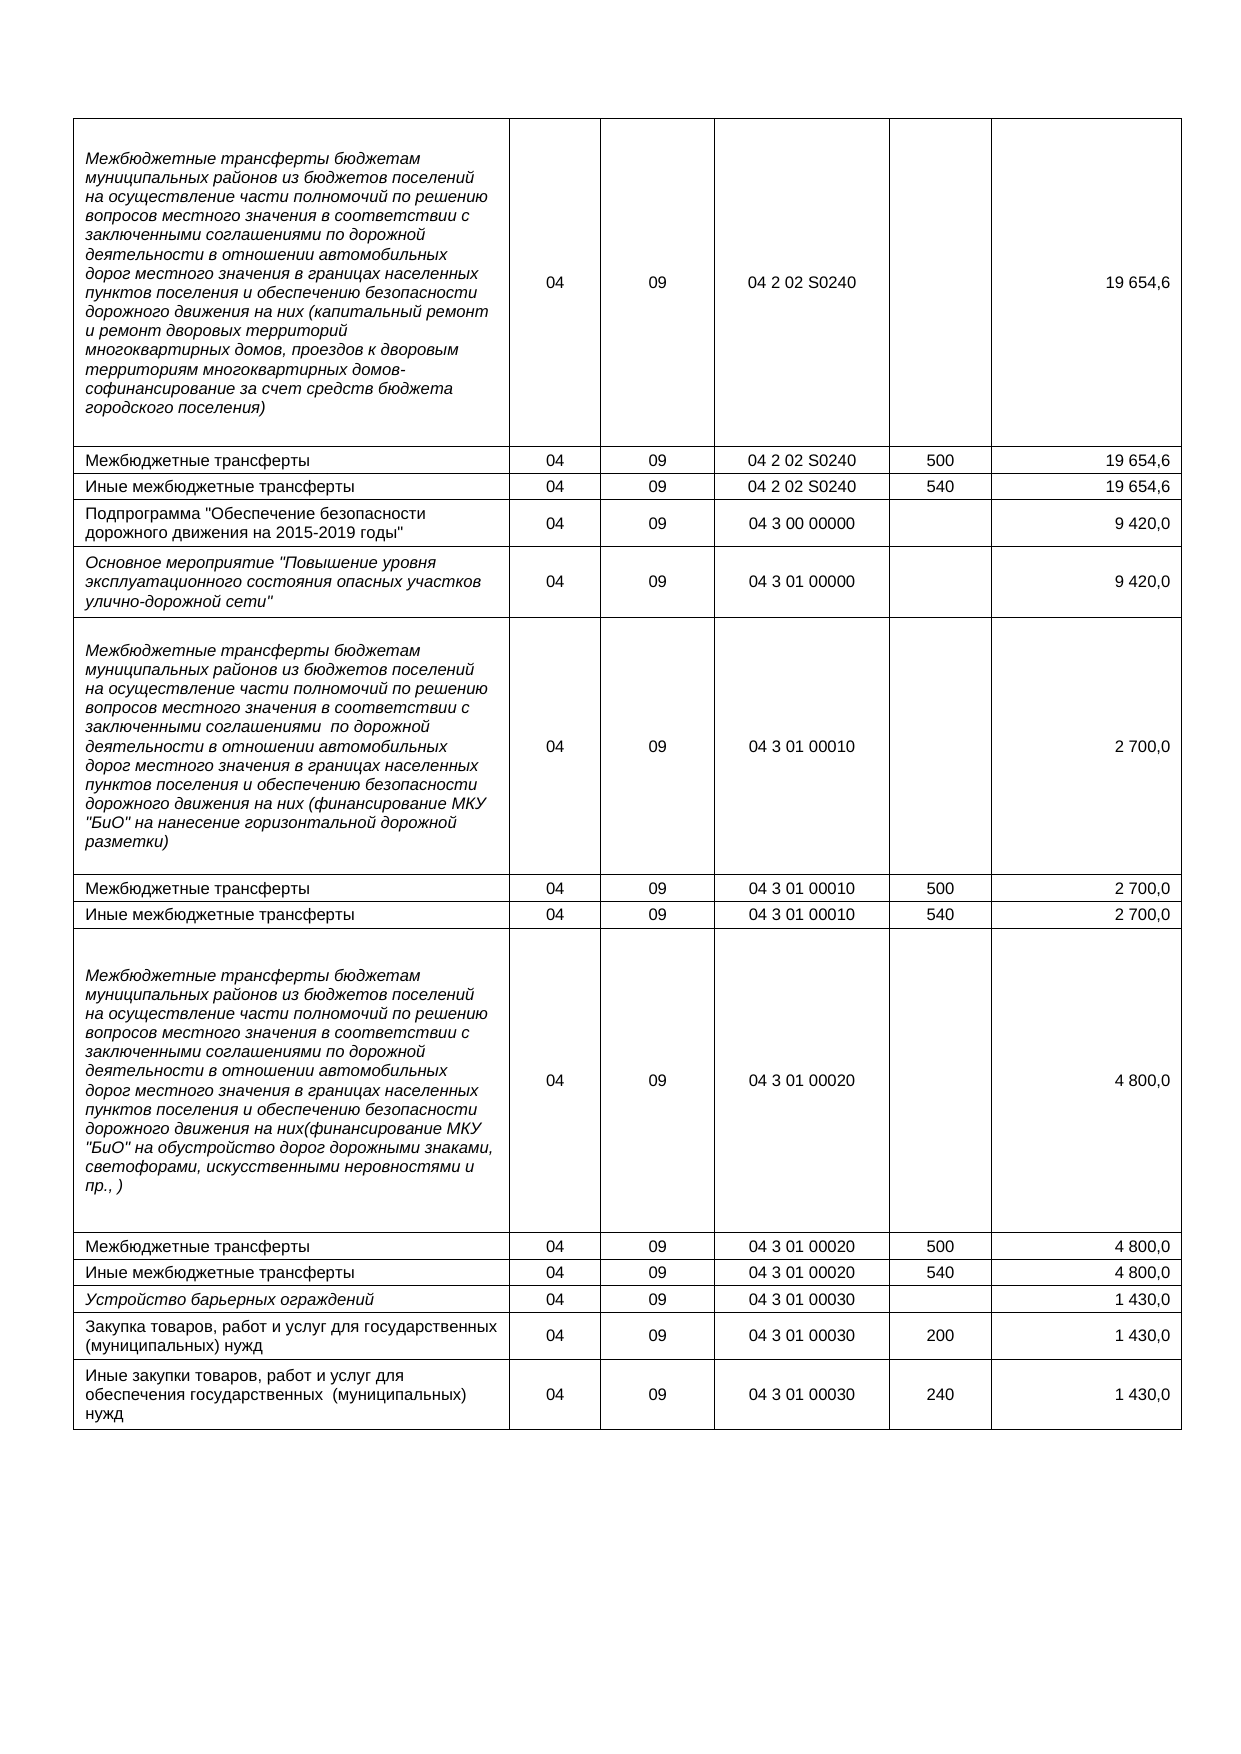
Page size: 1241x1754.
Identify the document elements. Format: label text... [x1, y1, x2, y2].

table_cell 1 430,0 [992, 1313, 1181, 1359]
table_cell 500 [890, 875, 991, 901]
table_cell 04 [510, 1286, 600, 1312]
table_cell 2 700,0 [992, 618, 1181, 874]
table_cell 2 700,0 [992, 902, 1181, 927]
table_cell 4 800,0 [992, 929, 1181, 1232]
table_cell 19 654,6 [992, 447, 1181, 473]
table_cell 09 [601, 474, 714, 499]
table_cell 9 420,0 [992, 547, 1181, 617]
table_cell 04 [510, 1260, 600, 1285]
table_cell Иные межбюджетные трансферты [74, 902, 509, 927]
table_cell 04 [510, 1313, 600, 1359]
table_cell 04 [510, 500, 600, 546]
table_cell 04 2 02 S0240 [715, 447, 889, 473]
table_cell 04 [510, 1233, 600, 1259]
table_cell 540 [890, 474, 991, 499]
table_cell 04 [510, 119, 600, 446]
table_cell 09 [601, 1360, 714, 1429]
table_cell [890, 618, 991, 874]
table_cell 04 [510, 447, 600, 473]
table_cell 04 2 02 S0240 [715, 474, 889, 499]
table_cell Иные межбюджетные трансферты [74, 1260, 509, 1285]
table_cell 09 [601, 902, 714, 927]
table_cell 4 800,0 [992, 1233, 1181, 1259]
table_cell 04 [510, 902, 600, 927]
table_cell 09 [601, 618, 714, 874]
table_cell 04 3 01 00020 [715, 1260, 889, 1285]
table_cell 09 [601, 500, 714, 546]
table_cell 240 [890, 1360, 991, 1429]
table_cell 04 [510, 618, 600, 874]
table_cell 04 3 01 00020 [715, 929, 889, 1232]
table_cell 04 [510, 875, 600, 901]
table_cell 04 [510, 474, 600, 499]
table_cell Межбюджетные трансферты [74, 875, 509, 901]
table_cell 19 654,6 [992, 474, 1181, 499]
table_cell 540 [890, 1260, 991, 1285]
table_cell 09 [601, 1313, 714, 1359]
table_cell 500 [890, 447, 991, 473]
table_cell 04 3 01 00010 [715, 618, 889, 874]
table_cell 09 [601, 1260, 714, 1285]
table_cell 9 420,0 [992, 500, 1181, 546]
table_cell 09 [601, 875, 714, 901]
table_cell 09 [601, 1286, 714, 1312]
table_cell 200 [890, 1313, 991, 1359]
table_cell 540 [890, 902, 991, 927]
table_cell Межбюджетные трансферты бюджетам муниципальных районов из бюджетов поселений на осуществление части полномочий по решению вопросов местного значения в соответствии с заключенными соглашениями по дорожной деятельности в отношении автомобильных дорог местного значения в границах населенных пунктов поселения и обеспечению безопасности дорожного движения на них (капитальный ремонт и ремонт дворовых территорий многоквартирных домов, проездов к дворовым территориям многоквартирных домов-софинансирование за счет средств бюджета городского поселения) [74, 119, 509, 446]
table_cell [890, 929, 991, 1232]
table_cell 4 800,0 [992, 1260, 1181, 1285]
table_cell 1 430,0 [992, 1360, 1181, 1429]
table_cell [890, 1286, 991, 1312]
table_cell 09 [601, 447, 714, 473]
table_cell [890, 500, 991, 546]
table_cell 09 [601, 547, 714, 617]
table_cell 04 [510, 929, 600, 1232]
table_cell 04 3 01 00030 [715, 1313, 889, 1359]
table_cell 04 [510, 547, 600, 617]
table_cell 04 3 00 00000 [715, 500, 889, 546]
table_cell 09 [601, 1233, 714, 1259]
table_cell 09 [601, 119, 714, 446]
table_cell [890, 547, 991, 617]
table_cell 04 3 01 00030 [715, 1360, 889, 1429]
table_cell 500 [890, 1233, 991, 1259]
table_cell Подпрограмма "Обеспечение безопасности дорожного движения на 2015-2019 годы" [74, 500, 509, 546]
table_cell 04 3 01 00010 [715, 875, 889, 901]
table_cell Межбюджетные трансферты [74, 447, 509, 473]
table_cell 1 430,0 [992, 1286, 1181, 1312]
table_cell Иные закупки товаров, работ и услуг для обеспечения государственных (муниципальных) нужд [74, 1360, 509, 1429]
table_cell 09 [601, 929, 714, 1232]
table_cell Межбюджетные трансферты бюджетам муниципальных районов из бюджетов поселений на осуществление части полномочий по решению вопросов местного значения в соответствии с заключенными соглашениями по дорожной деятельности в отношении автомобильных дорог местного значения в границах населенных пунктов поселения и обеспечению безопасности дорожного движения на них(финансирование МКУ "БиО" на обустройство дорог дорожными знаками, светофорами, искусственными неровностями и пр., ) [74, 929, 509, 1232]
table_cell Основное мероприятие "Повышение уровня эксплуатационного состояния опасных участков улично-дорожной сети" [74, 547, 509, 617]
table_cell 04 [510, 1360, 600, 1429]
table_cell [890, 119, 991, 446]
table_cell 04 3 01 00010 [715, 902, 889, 927]
table_cell 04 2 02 S0240 [715, 119, 889, 446]
table_cell 04 3 01 00000 [715, 547, 889, 617]
table_cell Межбюджетные трансферты бюджетам муниципальных районов из бюджетов поселений на осуществление части полномочий по решению вопросов местного значения в соответствии с заключенными соглашениями по дорожной деятельности в отношении автомобильных дорог местного значения в границах населенных пунктов поселения и обеспечению безопасности дорожного движения на них (финансирование МКУ "БиО" на нанесение горизонтальной дорожной разметки) [74, 618, 509, 874]
table_cell Устройство барьерных ограждений [74, 1286, 509, 1312]
table_cell Иные межбюджетные трансферты [74, 474, 509, 499]
table_cell 2 700,0 [992, 875, 1181, 901]
table_cell 19 654,6 [992, 119, 1181, 446]
table_cell Межбюджетные трансферты [74, 1233, 509, 1259]
table_cell 04 3 01 00020 [715, 1233, 889, 1259]
table_cell 04 3 01 00030 [715, 1286, 889, 1312]
table_cell Закупка товаров, работ и услуг для государственных (муниципальных) нужд [74, 1313, 509, 1359]
